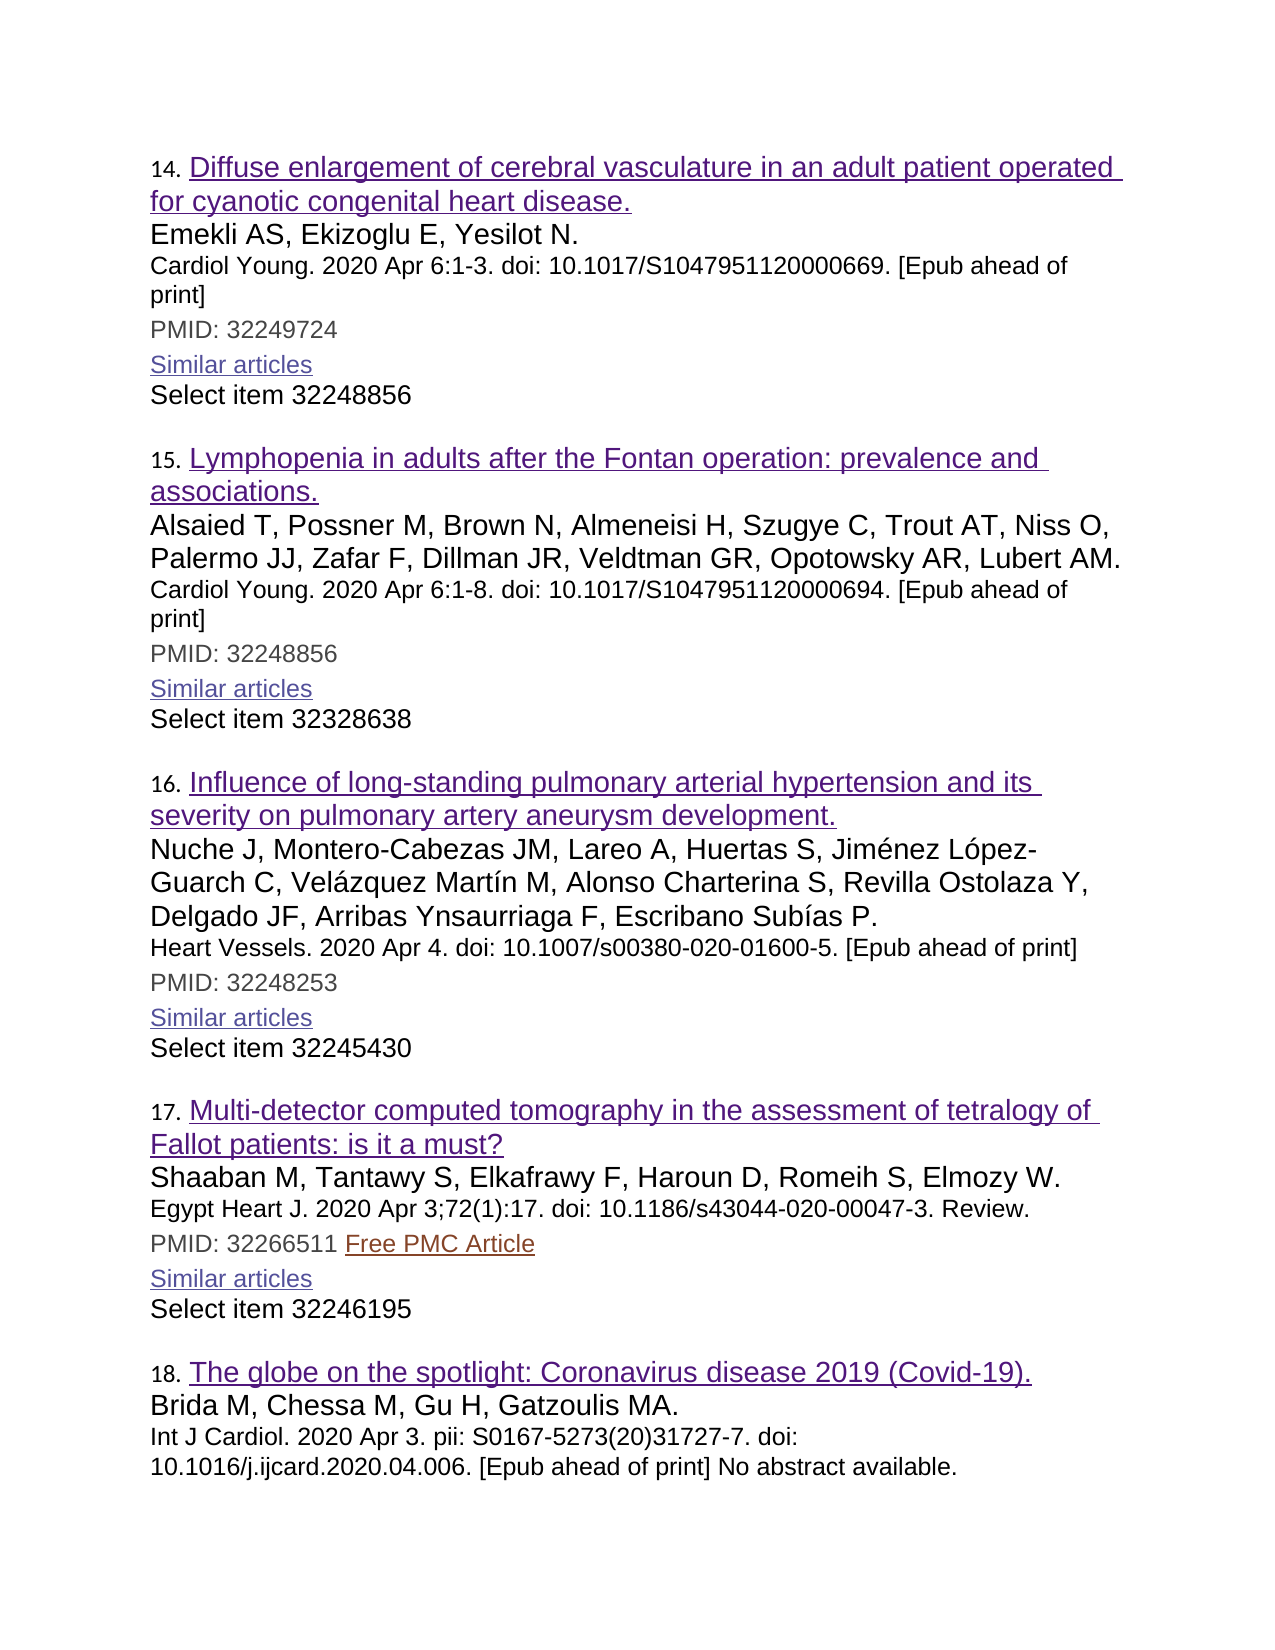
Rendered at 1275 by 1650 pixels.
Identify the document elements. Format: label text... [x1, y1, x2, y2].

text 16. Influence of long-standing pulmonary arterial hypertension and its severity on pulmonary artery aneurysm development. [150, 765, 1125, 832]
text Select item 32328638 [150, 703, 1125, 734]
text Emekli AS, Ekizoglu E, Yesilot N. [150, 217, 1125, 251]
text 15. Lymphopenia in adults after the Fontan operation: prevalence and associations. [150, 441, 1125, 508]
text Similar articles [150, 344, 1125, 379]
text PMID: 32248856 [150, 633, 1125, 668]
text 14. Diffuse enlargement of cerebral vasculature in an adult patient operated for cyanotic congenital heart disease. [150, 150, 1125, 217]
text PMID: 32266511 Free PMC Article [150, 1223, 1125, 1258]
text Similar articles [150, 668, 1125, 703]
text Cardiol Young. 2020 Apr 6:1-3. doi: 10.1017/S1047951120000669. [Epub ahead of print] [150, 251, 1125, 309]
text 18. The globe on the spotlight: Coronavirus disease 2019 (Covid-19). [150, 1355, 1125, 1388]
text Select item 32248856 [150, 379, 1125, 410]
text Similar articles [150, 997, 1125, 1032]
text Select item 32246195 [150, 1293, 1125, 1324]
text Similar articles [150, 1258, 1125, 1293]
text PMID: 32249724 [150, 309, 1125, 344]
text Heart Vessels. 2020 Apr 4. doi: 10.1007/s00380-020-01600-5. [Epub ahead of print] [150, 933, 1125, 962]
text PMID: 32248253 [150, 962, 1125, 997]
text Alsaied T, Possner M, Brown N, Almeneisi H, Szugye C, Trout AT, Niss O, Palermo JJ, Zafar F, Dillman JR, Veldtman GR, Opotowsky AR, Lubert AM. [150, 508, 1125, 575]
text Shaaban M, Tantawy S, Elkafrawy F, Haroun D, Romeih S, Elmozy W. [150, 1161, 1125, 1194]
text Int J Cardiol. 2020 Apr 3. pii: S0167-5273(20)31727-7. doi: 10.1016/j.ijcard.2020.04.006. [Epub ahead of print] No abstract available. [150, 1422, 1125, 1480]
text 17. Multi-detector computed tomography in the assessment of tetralogy of Fallot patients: is it a must? [150, 1093, 1125, 1161]
text Nuche J, Montero-Cabezas JM, Lareo A, Huertas S, Jiménez López-Guarch C, Velázquez Martín M, Alonso Charterina S, Revilla Ostolaza Y, Delgado JF, Arribas Ynsaurriaga F, Escribano Subías P. [150, 832, 1125, 933]
text Select item 32245430 [150, 1032, 1125, 1063]
text Brida M, Chessa M, Gu H, Gatzoulis MA. [150, 1388, 1125, 1422]
text Egypt Heart J. 2020 Apr 3;72(1):17. doi: 10.1186/s43044-020-00047-3. Review. [150, 1194, 1125, 1223]
text Cardiol Young. 2020 Apr 6:1-8. doi: 10.1017/S1047951120000694. [Epub ahead of print] [150, 575, 1125, 633]
